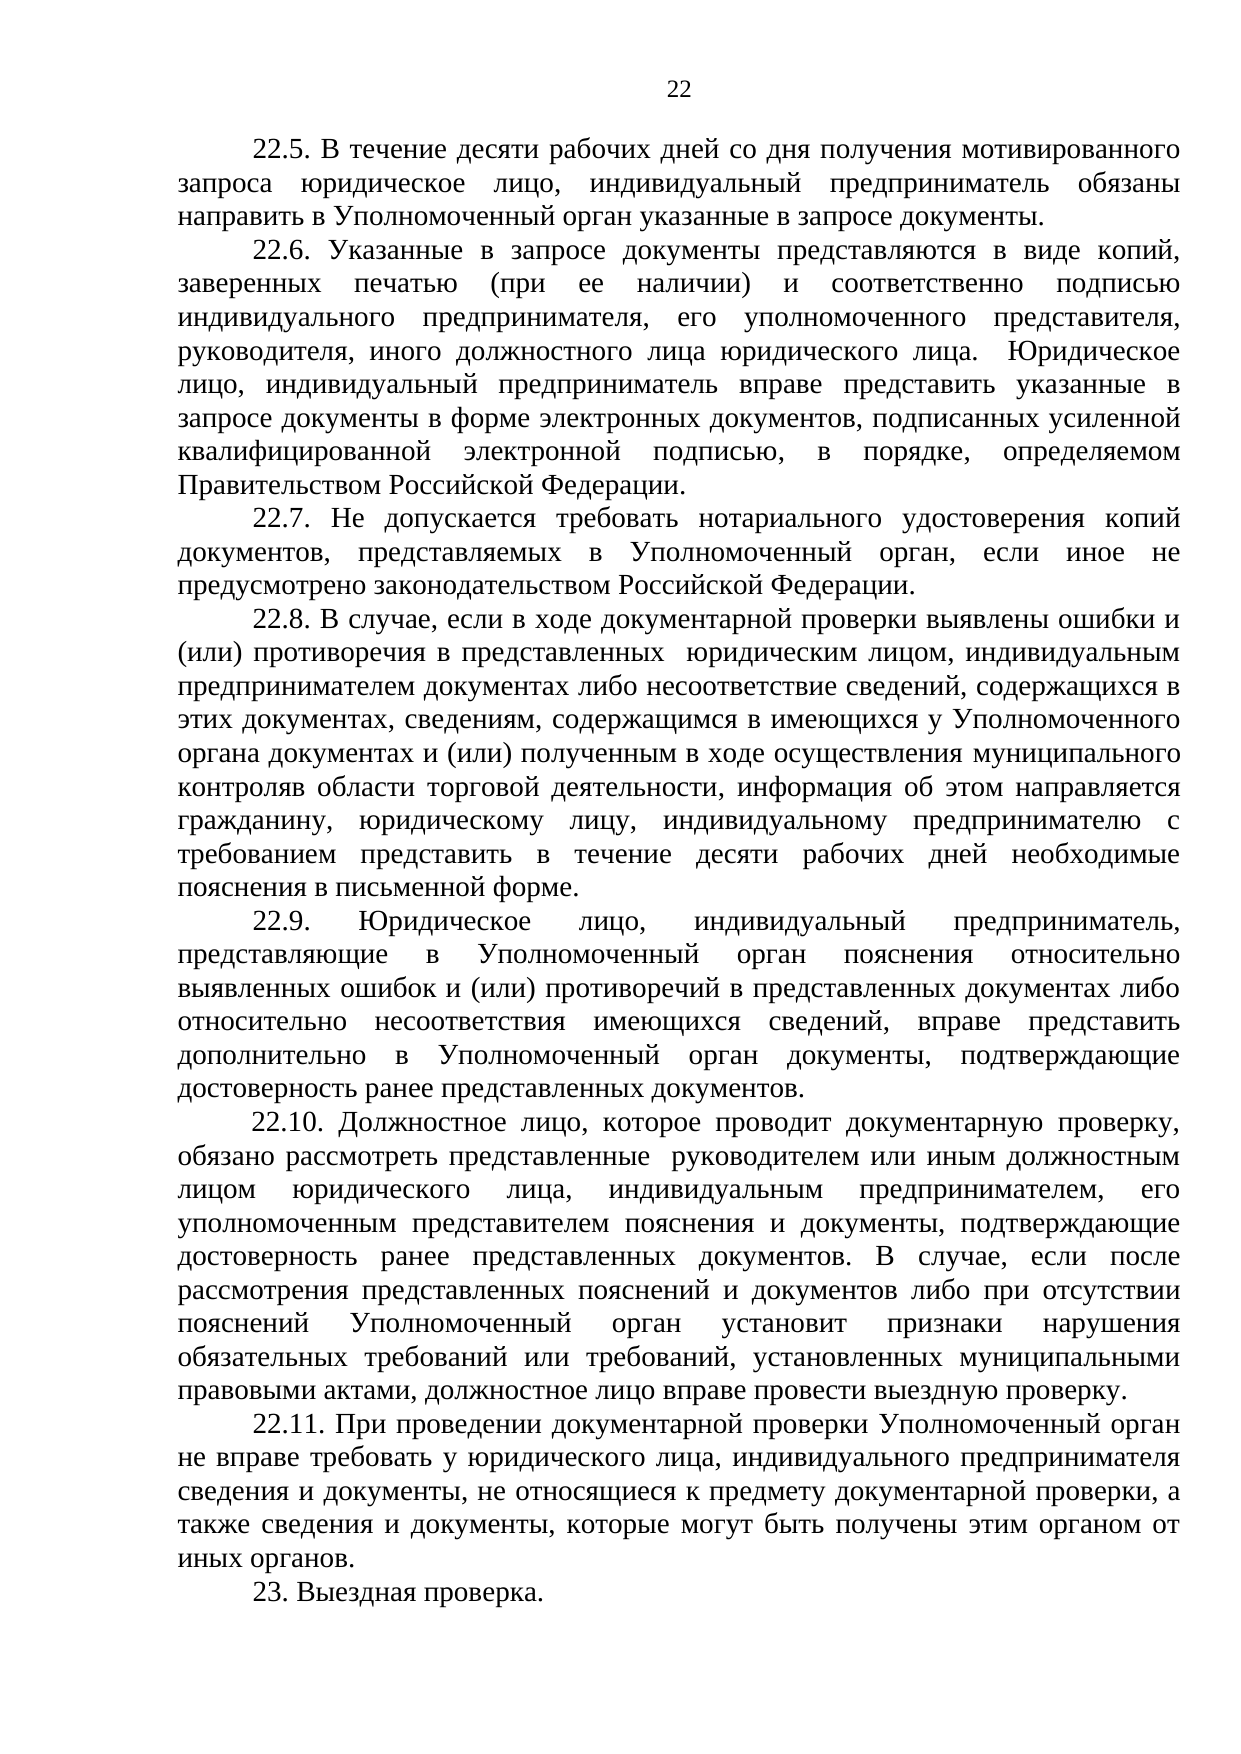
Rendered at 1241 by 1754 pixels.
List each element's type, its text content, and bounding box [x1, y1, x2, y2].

text 22.10. Должностное лицо, которое проводит документарную проверку, обязано рассмотреть представленные руководителем или иным должностным лицом юридического лица, индивидуальным предпринимателем, его уполномоченным представителем пояснения и документы, подтверждающие достоверность ранее представленных документов. В случае, если после рассмотрения представленных пояснений и документов либо при отсутствии пояснений Уполномоченный орган установит признаки нарушения обязательных требований или требований, установленных муниципальными правовыми актами, должностное лицо вправе провести выездную проверку. [177, 1104, 1181, 1406]
text 22.5. В течение десяти рабочих дней со дня получения мотивированного запроса юридическое лицо, индивидуальный предприниматель обязаны направить в Уполномоченный орган указанные в запросе документы. [177, 131, 1181, 232]
text 22.9. Юридическое лицо, индивидуальный предприниматель, представляющие в Уполномоченный орган пояснения относительно выявленных ошибок и (или) противоречий в представленных документах либо относительно несоответствия имеющихся сведений, вправе представить дополнительно в Уполномоченный орган документы, подтверждающие достоверность ранее представленных документов. [177, 903, 1181, 1104]
text 22.6. Указанные в запросе документы представляются в виде копий, заверенных печатью (при ее наличии) и соответственно подписью индивидуального предпринимателя, его уполномоченного представителя, руководителя, иного должностного лица юридического лица. Юридическое лицо, индивидуальный предприниматель вправе представить указанные в запросе документы в форме электронных документов, подписанных усиленной квалифицированной электронной подписью, в порядке, определяемом Правительством Российской Федерации. [177, 232, 1181, 500]
text 22.11. При проведении документарной проверки Уполномоченный орган не вправе требовать у юридического лица, индивидуального предпринимателя сведения и документы, не относящиеся к предмету документарной проверки, а также сведения и документы, которые могут быть получены этим органом от иных органов. [177, 1406, 1181, 1574]
text 22.8. В случае, если в ходе документарной проверки выявлены ошибки и (или) противоречия в представленных юридическим лицом, индивидуальным предпринимателем документах либо несоответствие сведений, содержащихся в этих документах, сведениям, содержащимся в имеющихся у Уполномоченного органа документах и (или) полученным в ходе осуществления муниципального контроляв области торговой деятельности, информация об этом направляется гражданину, юридическому лицу, индивидуальному предпринимателю с требованием представить в течение десяти рабочих дней необходимые пояснения в письменной форме. [177, 601, 1181, 903]
text 23. Выездная проверка. [177, 1574, 1181, 1607]
text 22.7. Не допускается требовать нотариального удостоверения копий документов, представляемых в Уполномоченный орган, если иное не предусмотрено законодательством Российской Федерации. [177, 500, 1181, 601]
